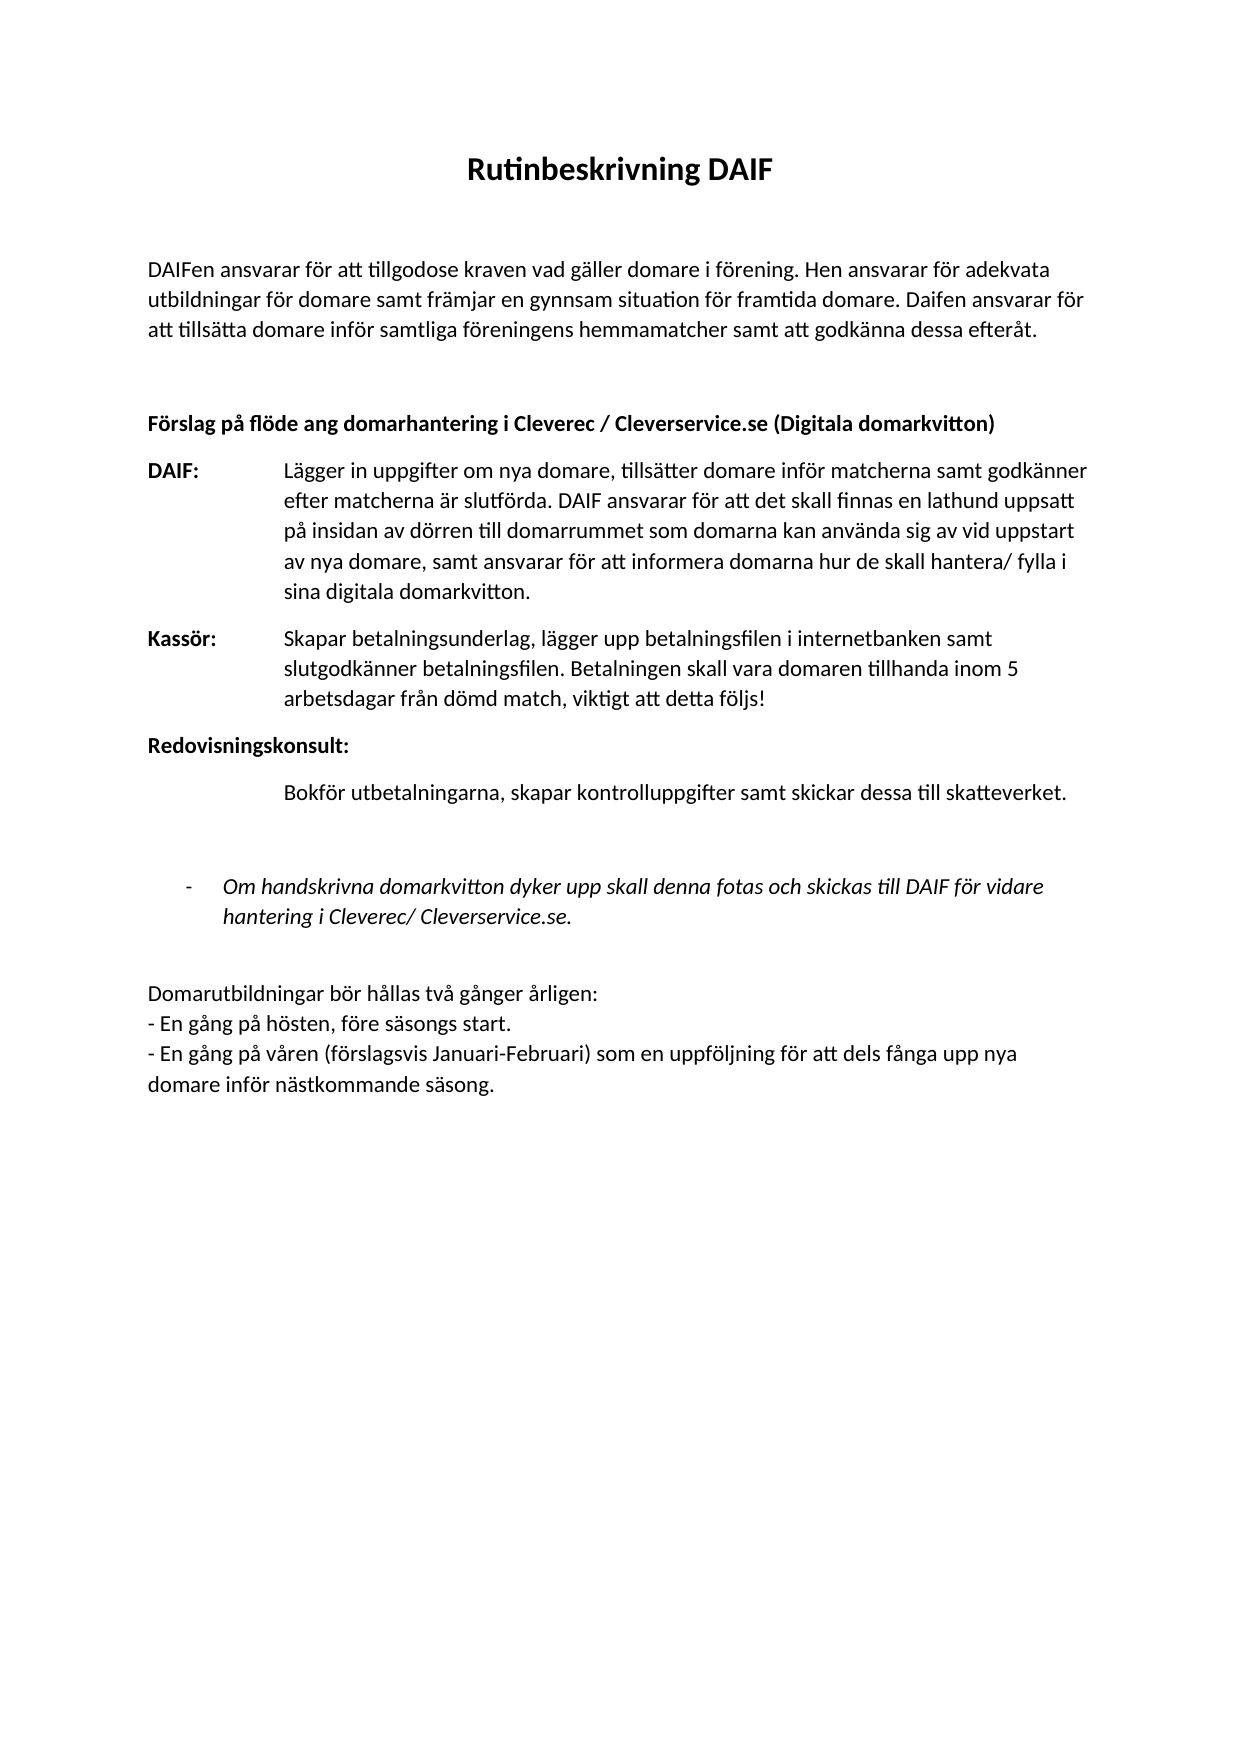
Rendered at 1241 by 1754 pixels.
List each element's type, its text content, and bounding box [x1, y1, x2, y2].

text Domarutbildningar bör hållas två gånger årligen: - En gång på hösten, före säsongs start. - En gång på våren (förslagsvis Januari-Februari) som en uppföljning för att dels fånga upp nya domare inför nästkommande säsong. [148, 979, 1093, 1098]
text Rutinbeskrivning DAIF [148, 148, 1093, 188]
text Förslag på flöde ang domarhantering i Cleverec / Cleverservice.se (Digitala domarkvitton) [148, 409, 1093, 437]
text Kassör: Skapar betalningsunderlag, lägger upp betalningsfilen i internetbanken samt slutgodkänner betalningsfilen. Betalningen skall vara domaren tillhanda inom 5 arbetsdagar från dömd match, viktigt att detta följs! [148, 624, 1093, 712]
text DAIFen ansvarar för att tillgodose kraven vad gäller domare i förening. Hen ansvarar för adekvata utbildningar för domare samt främjar en gynnsam situation för framtida domare. Daifen ansvarar för att tillsätta domare inför samtliga föreningens hemmamatcher samt att godkänna dessa efteråt. [148, 255, 1093, 343]
list Om handskrivna domarkvitton dyker upp skall denna fotas och skickas till DAIF för vidare hantering i Cleverec/ Cleverservice.se. [185, 872, 1093, 930]
text Bokför utbetalningarna, skapar kontrolluppgifter samt skickar dessa till skatteverket. [283, 778, 1093, 806]
text DAIF: Lägger in uppgifter om nya domare, tillsätter domare inför matcherna samt godkänner efter matcherna är slutförda. DAIF ansvarar för att det skall finnas en lathund uppsatt på insidan av dörren till domarrummet som domarna kan använda sig av vid uppstart av nya domare, samt ansvarar för att informera domarna hur de skall hantera/ fylla i sina digitala domarkvitton. [148, 456, 1093, 605]
text Redovisningskonsult: [148, 731, 1093, 759]
